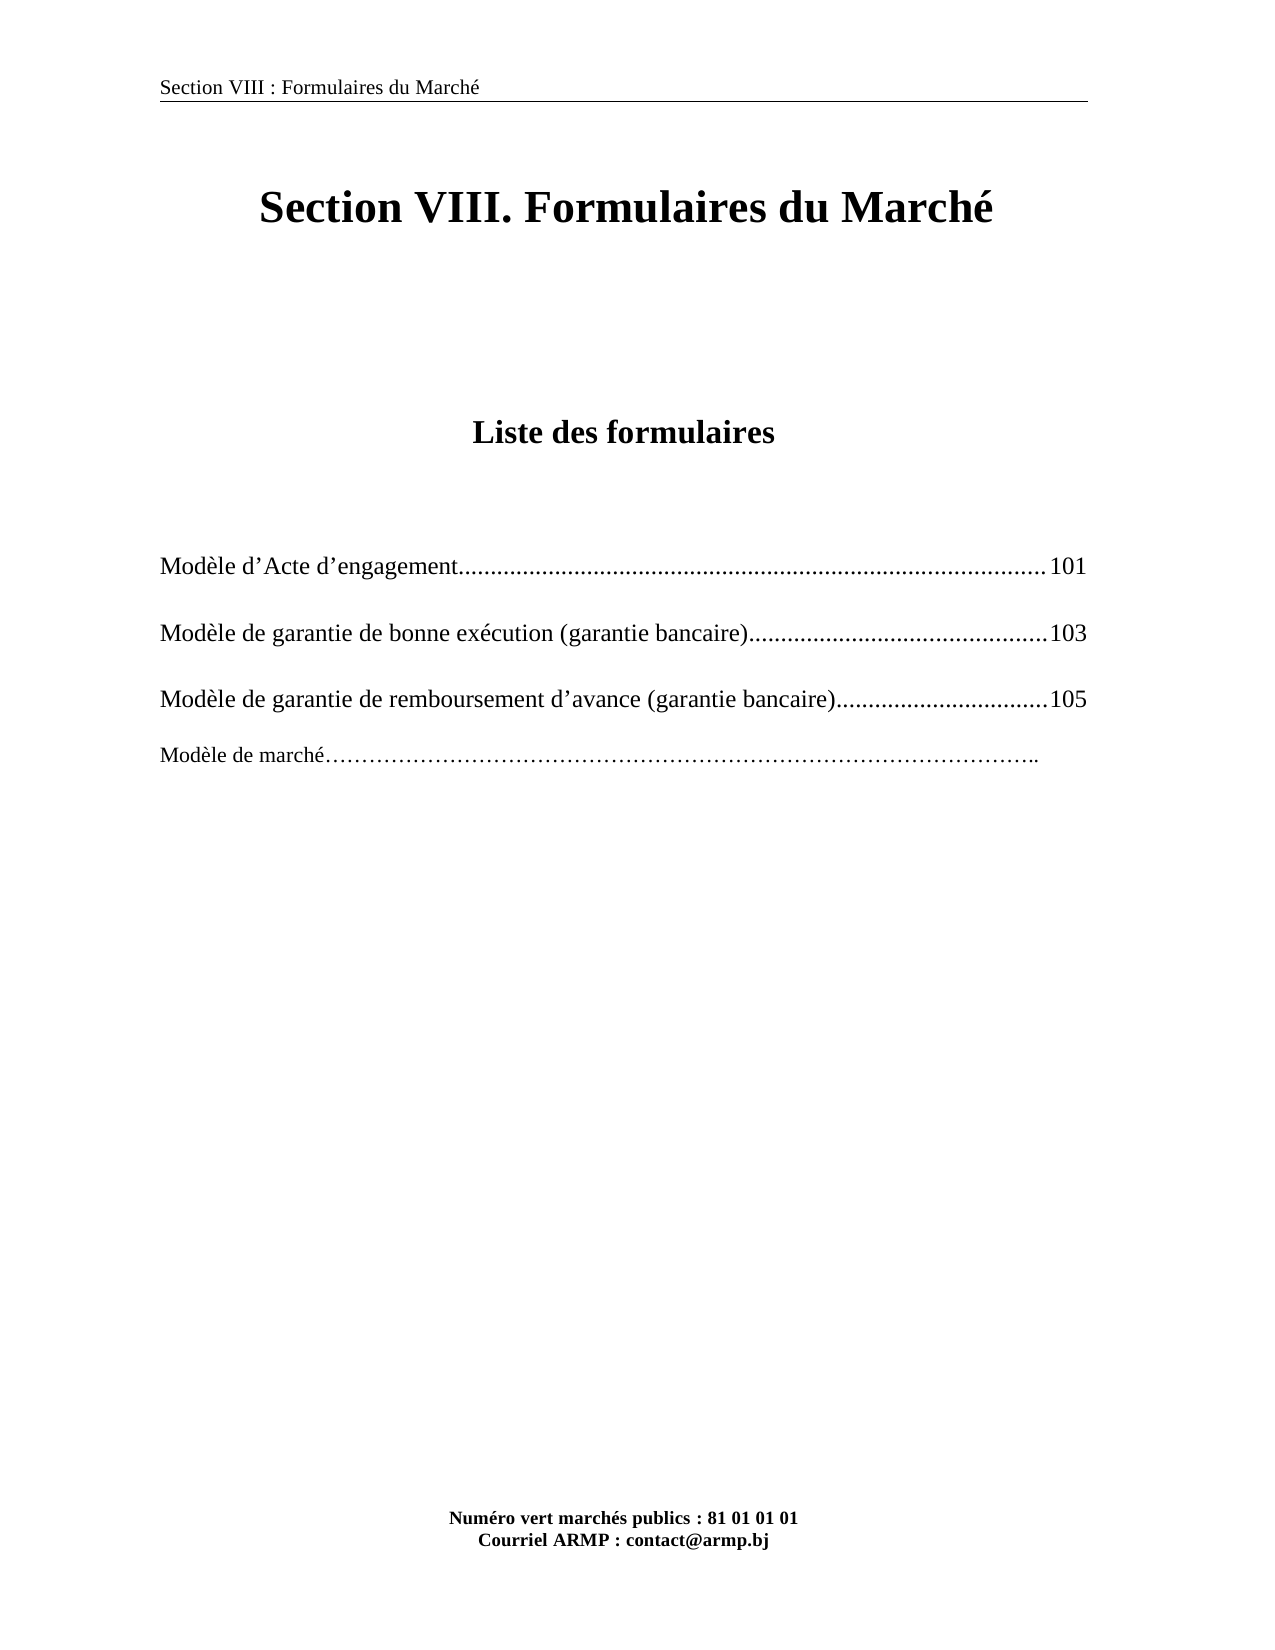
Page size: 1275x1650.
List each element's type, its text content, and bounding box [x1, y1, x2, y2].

text Modèle de marché…………………………………………………………………………………….. [159, 742, 1088, 768]
text Modèle d’Acte d’engagement 101 [159, 551, 1088, 580]
table_header Section VIII. Formulaires du Marché [148, 179, 1106, 371]
subtitle Liste des formulaires [159, 412, 1088, 451]
text Modèle de garantie de remboursement d’avance (garantie bancaire) 105 [159, 684, 1088, 713]
text Modèle de garantie de bonne exécution (garantie bancaire) 103 [159, 617, 1088, 646]
